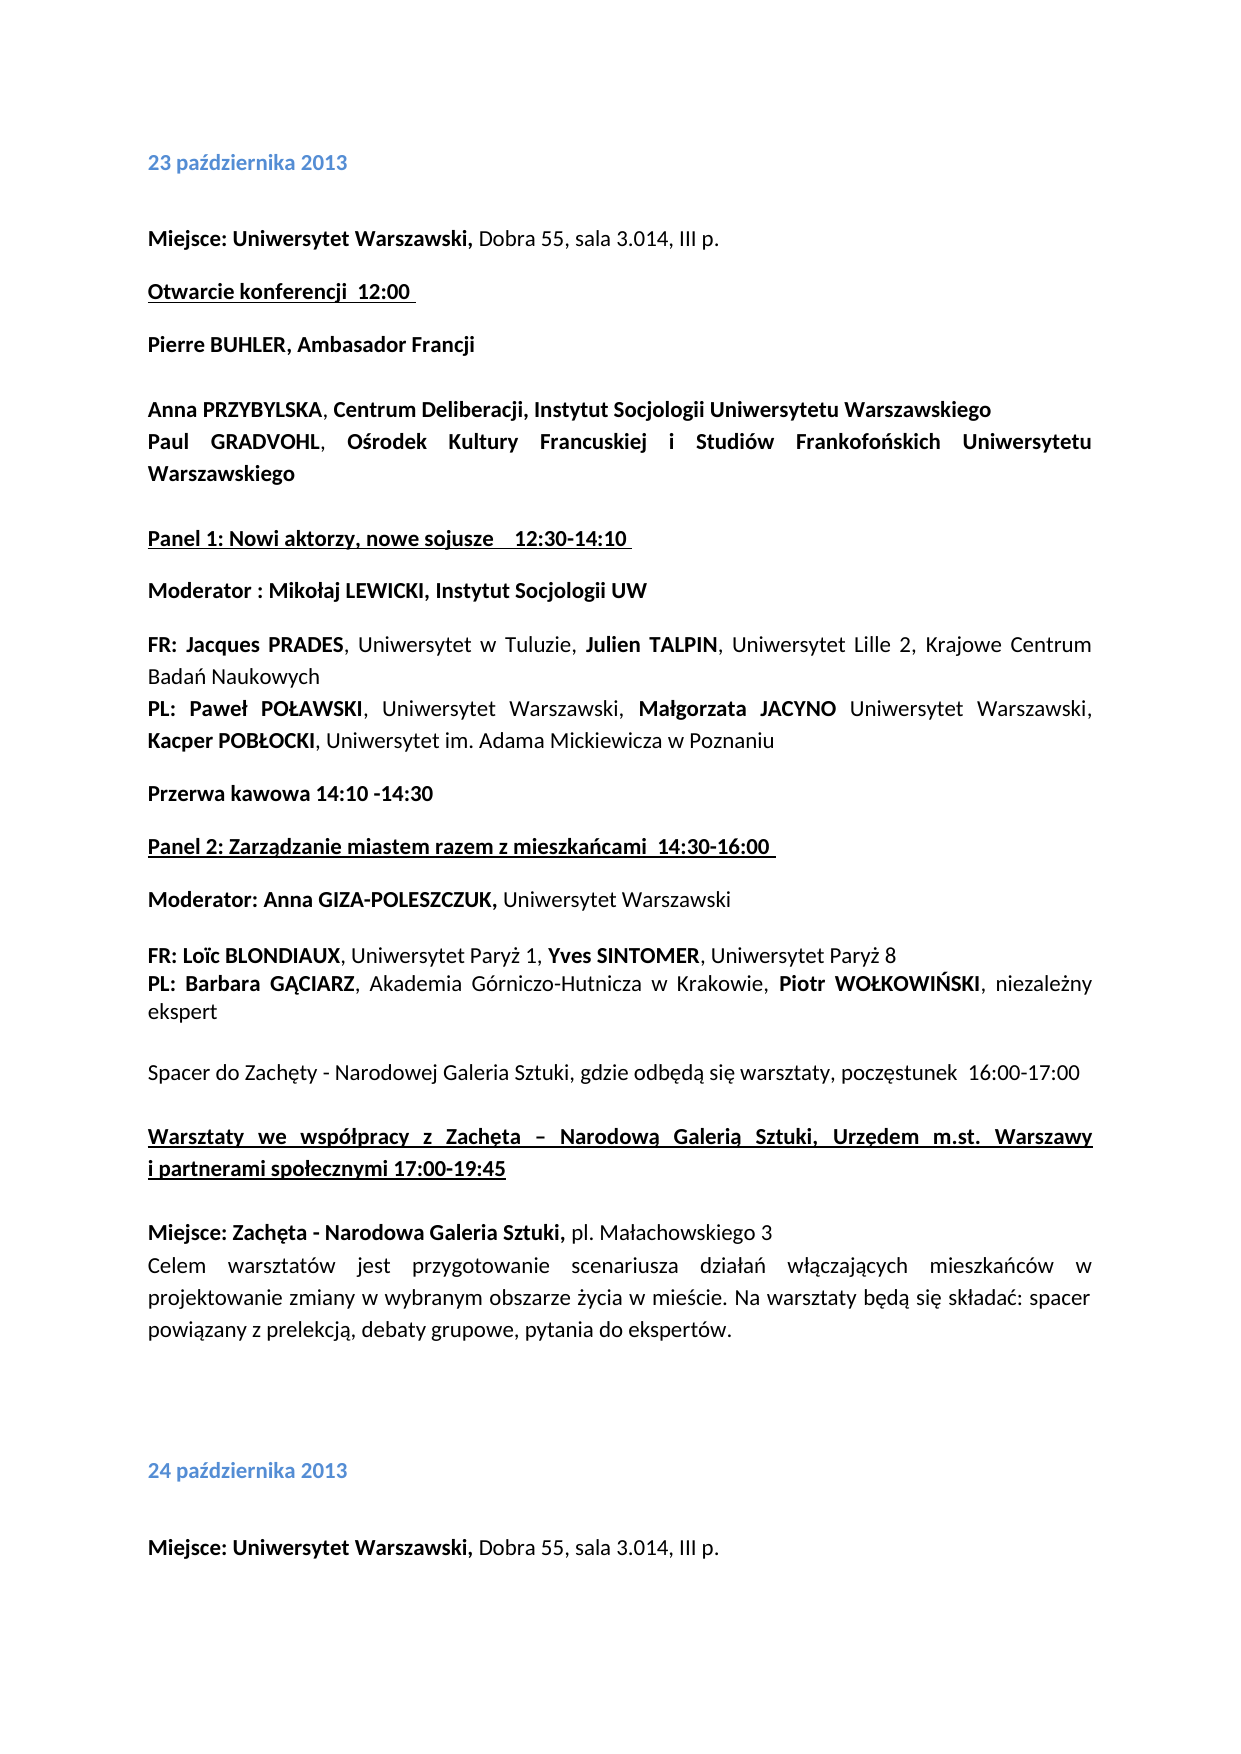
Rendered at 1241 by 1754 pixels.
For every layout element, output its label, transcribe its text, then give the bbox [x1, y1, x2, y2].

text Miejsce: Uniwersytet Warszawski, Dobra 55, sala 3.014, III p. [148, 1533, 1093, 1561]
text Pierre BUHLER, Ambasador Francji [148, 331, 1093, 358]
text Warsztaty we współpracy z Zachęta – Narodową Galerią Sztuki, Urzędem m.st. Warszawy i partnerami społecznymi 17:00-19:45 [148, 1148, 1093, 1182]
text Anna PRZYBYLSKA, Centrum Deliberacji, Instytut Socjologii Uniwersytetu Warszawskiego [148, 395, 1093, 423]
text PL: Paweł POŁAWSKI, Uniwersytet Warszawski, Małgorzata JACYNO Uniwersytet Warszawski, Kacper POBŁOCKI, Uniwersytet im. Adama Mickiewicza w Poznaniu [148, 694, 1093, 754]
text Panel 1: Nowi aktorzy, nowe sojusze 12:30-14:10 [148, 524, 1093, 552]
text FR: Loïc BLONDIAUX, Uniwersytet Paryż 1, Yves SINTOMER, Uniwersytet Paryż 8 [148, 941, 1093, 969]
text Moderator : Mikołaj LEWICKI, Instytut Socjologii UW [148, 577, 1093, 605]
text 24 października 2013 [148, 1456, 1093, 1484]
text Moderator: Anna GIZA-POLESZCZUK, Uniwersytet Warszawski [148, 885, 1093, 913]
text Miejsce: Zachęta - Narodowa Galeria Sztuki, pl. Małachowskiego 3 [148, 1218, 1093, 1247]
text Celem warsztatów jest przygotowanie scenariusza działań włączających mieszkańców w projektowanie zmiany w wybranym obszarze życia w mieście. Na warsztaty będą się składać: spacer powiązany z prelekcją, debaty grupowe, pytania do ekspertów. [148, 1251, 1093, 1343]
text Przerwa kawowa 14:10 -14:30 [148, 779, 1093, 807]
text Miejsce: Uniwersytet Warszawski, Dobra 55, sala 3.014, III p. [148, 224, 1093, 252]
text PL: Barbara GĄCIARZ, Akademia Górniczo-Hutnicza w Krakowie, Piotr WOŁKOWIŃSKI, niezależny ekspert [148, 969, 1093, 1025]
text Warsztaty we współpracy z Zachęta – Narodową Galerią Sztuki, Urzędem m.st. Warszawy i partnerami społecznymi 17:00-19:45 [148, 1122, 1093, 1146]
text 23 października 2013 [148, 148, 1093, 176]
text Paul GRADVOHL, Ośrodek Kultury Francuskiej i Studiów Frankofońskich Uniwersytetu Warszawskiego [148, 427, 1093, 487]
text Panel 2: Zarządzanie miastem razem z mieszkańcami 14:30-16:00 [148, 832, 1093, 860]
text Spacer do Zachęty - Narodowej Galeria Sztuki, gdzie odbędą się warsztaty, poczęstunek 16:00-17:00 [148, 1058, 1093, 1086]
text Otwarcie konferencji 12:00 [148, 277, 1093, 306]
text FR: Jacques PRADES, Uniwersytet w Tuluzie, Julien TALPIN, Uniwersytet Lille 2, Krajowe Centrum Badań Naukowych [148, 630, 1093, 690]
